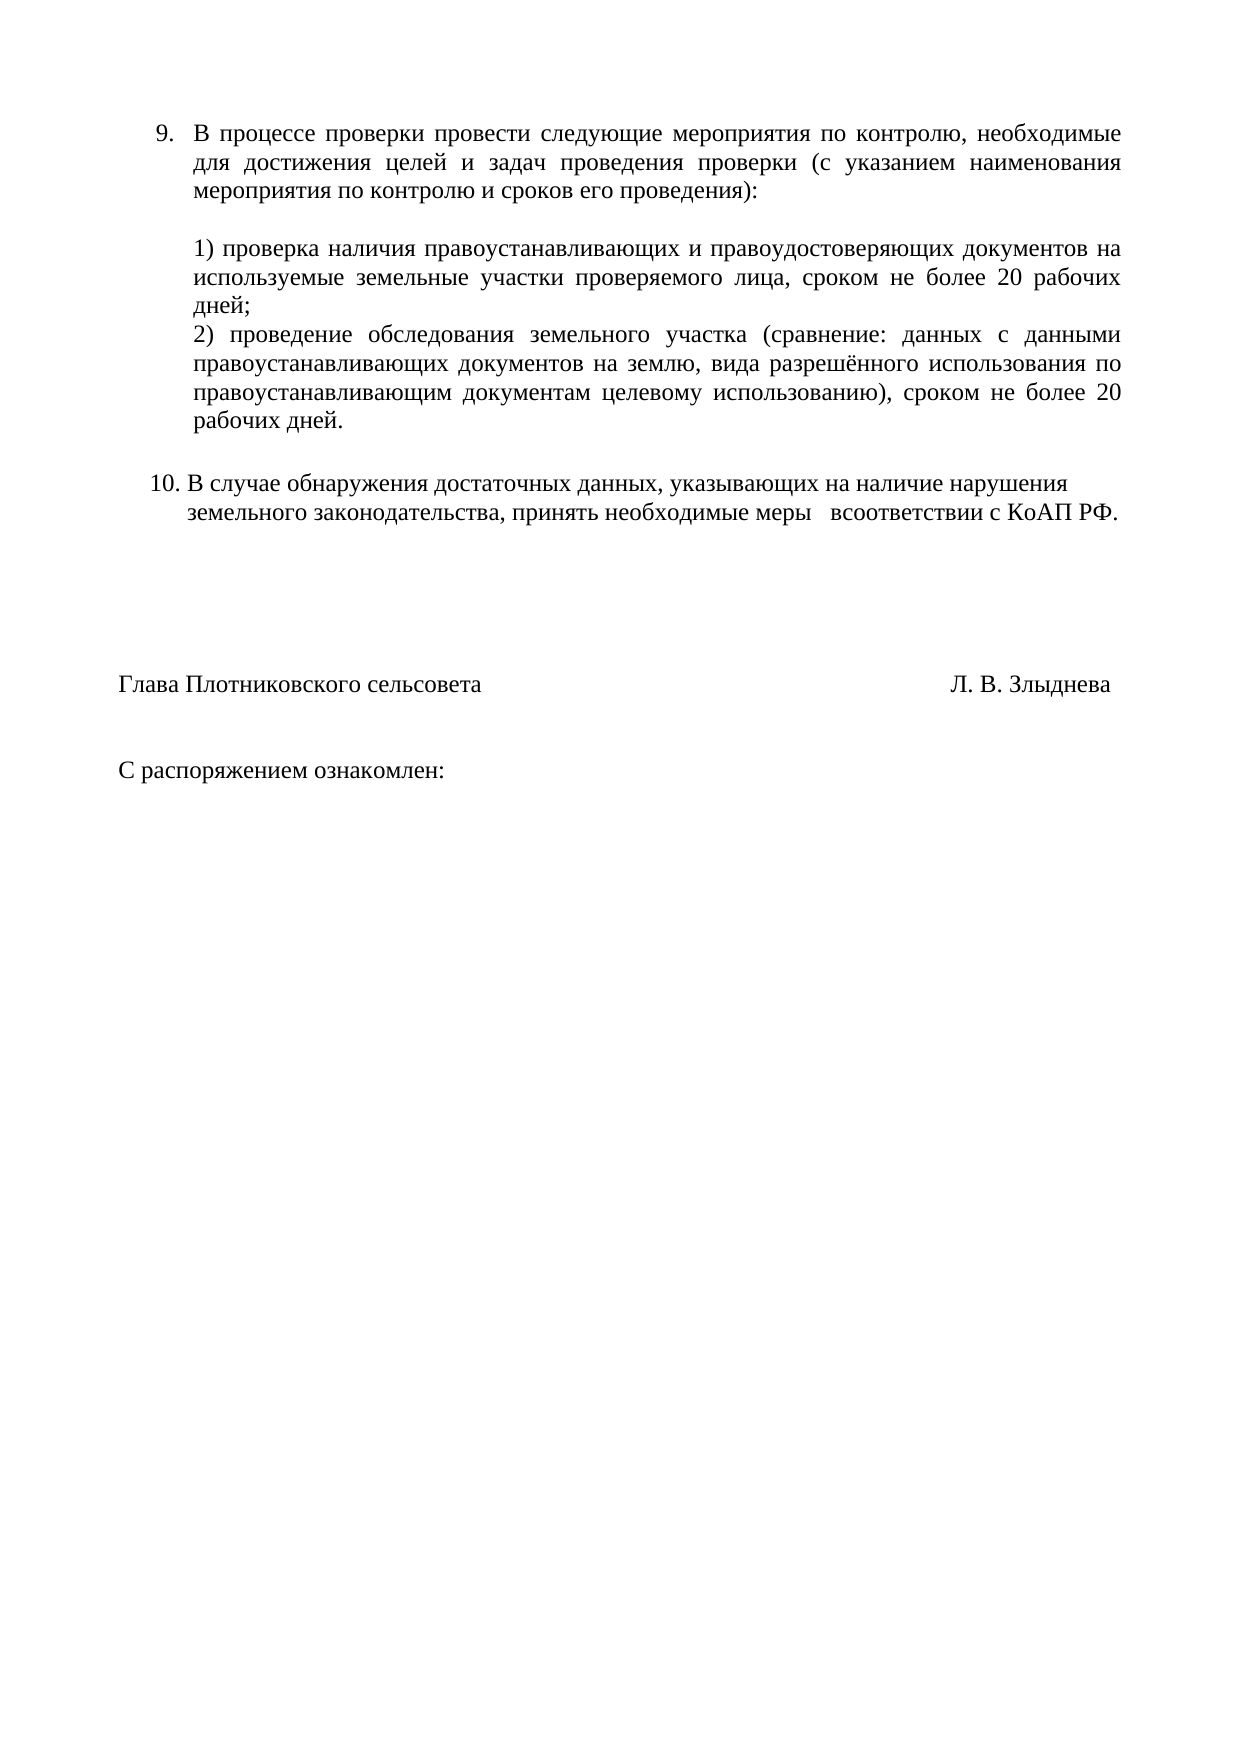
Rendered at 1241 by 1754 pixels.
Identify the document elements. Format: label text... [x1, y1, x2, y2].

text Глава Плотниковского сельсовета Л. В. Злыднева [118, 669, 1122, 698]
list 1) проверка наличия правоустанавливающих и правоудостоверяющих документов на используемые земельные участки проверяемого лица, сроком не более 20 рабочих дней; [193, 233, 1122, 319]
text земельного законодательства, принять необходимые меры всоответствии с КоАП РФ. [118, 497, 1122, 525]
list 2) проведение обследования земельного участка (сравнение: данных с данными правоустанавливающих документов на землю, вида разрешённого использования по правоустанавливающим документам целевому использованию), сроком не более 20 рабочих дней. [193, 319, 1122, 434]
text 10. В случае обнаружения достаточных данных, указывающих на наличие нарушения [118, 468, 1122, 497]
list В процессе проверки провести следующие мероприятия по контролю, необходимые для достижения целей и задач проведения проверки (с указанием наименования мероприятия по контролю и сроков его проведения): [156, 118, 1122, 204]
text С распоряжением ознакомлен: [118, 756, 1122, 784]
